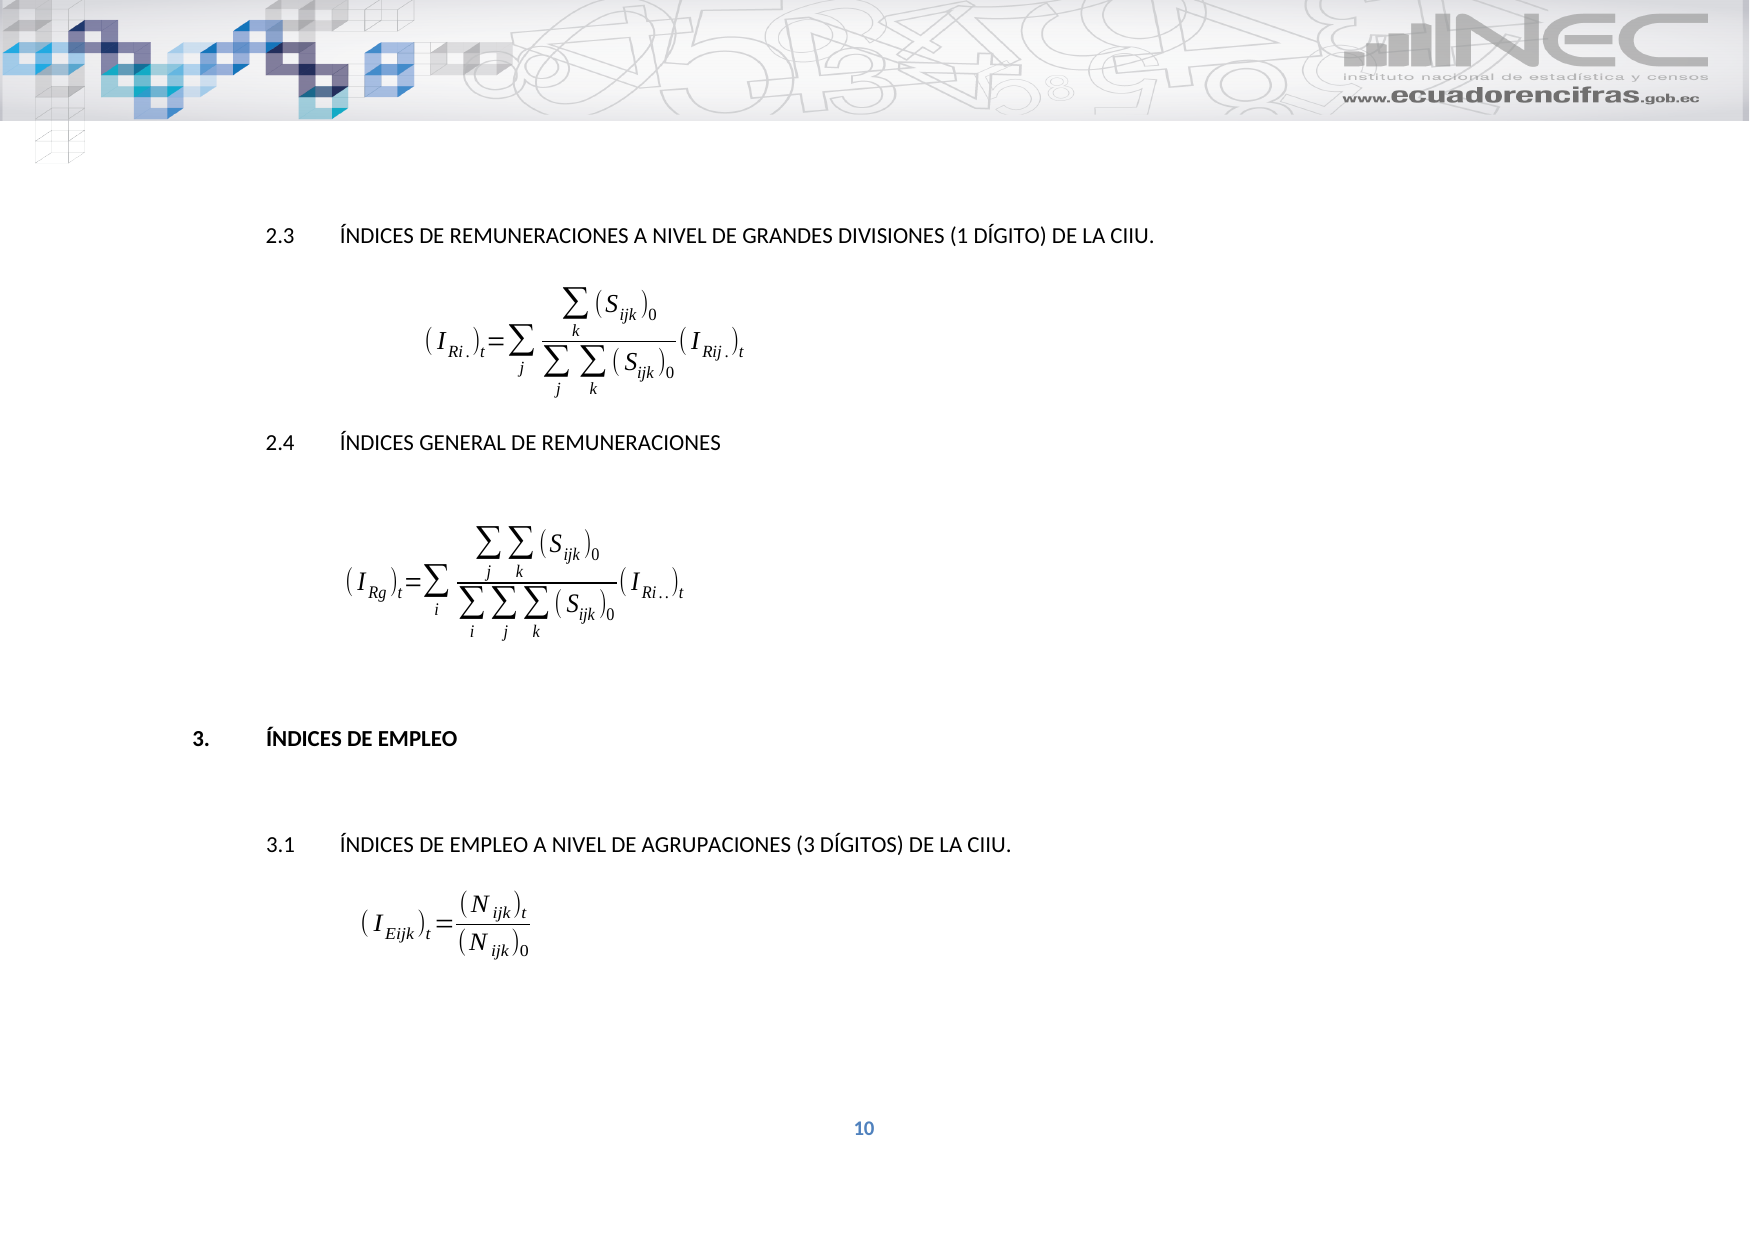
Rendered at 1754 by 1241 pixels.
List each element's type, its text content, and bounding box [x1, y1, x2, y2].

text 3.1 ÍNDICES DE EMPLEO A NIVEL DE AGRUPACIONES (3 DÍGITOS) DE LA CIIU. [192, 830, 1536, 858]
text 3. ÍNDICES DE EMPLEO [192, 724, 1536, 752]
text 2.4 ÍNDICES GENERAL DE REMUNERACIONES [265, 274, 1536, 456]
text 2.3 ÍNDICES DE REMUNERACIONES A NIVEL DE GRANDES DIVISIONES (1 DÍGITO) DE LA CIIU. [265, 222, 1536, 249]
picture [0, 0, 1750, 211]
